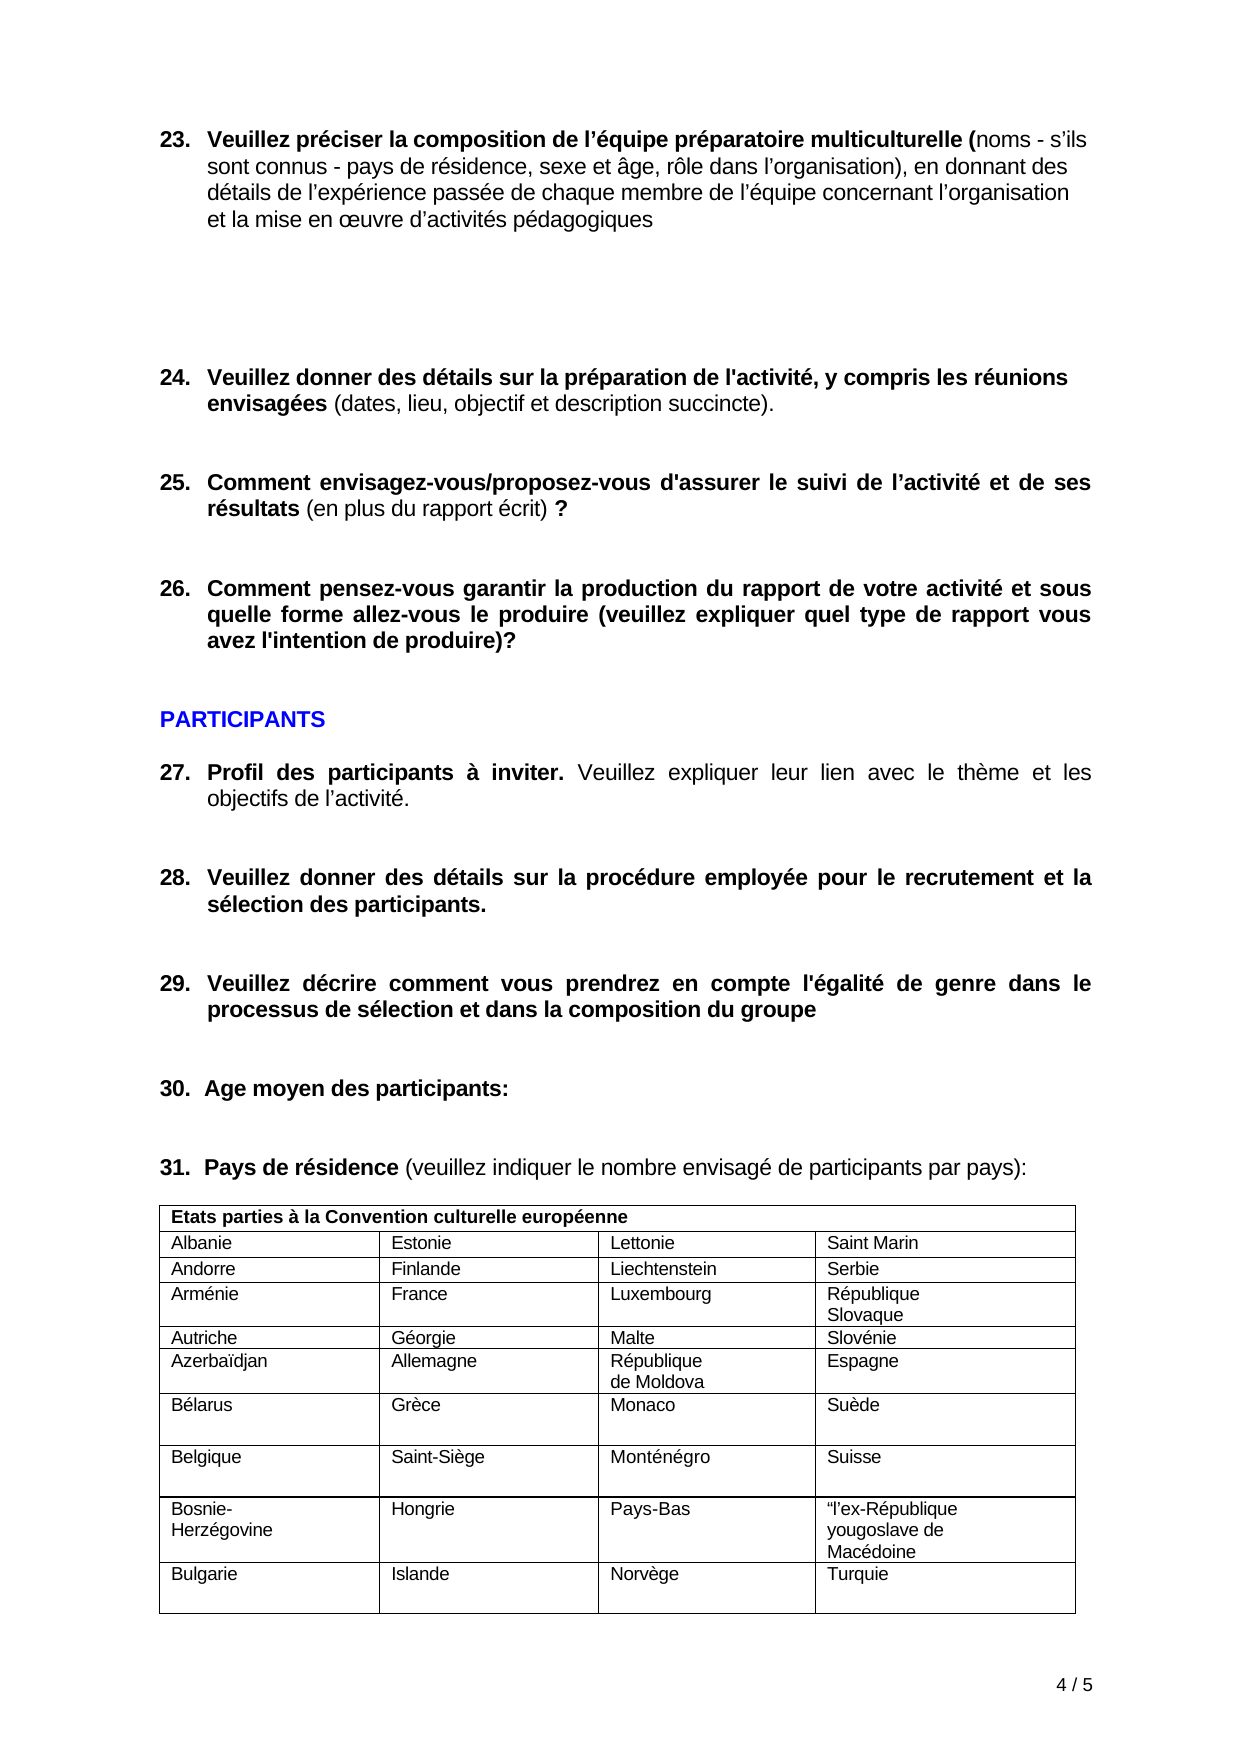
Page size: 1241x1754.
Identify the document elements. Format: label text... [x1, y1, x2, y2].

table_cell [307, 1563, 379, 1613]
table_cell [307, 1232, 379, 1257]
table_cell [521, 1258, 598, 1282]
table_cell Grèce [380, 1394, 521, 1444]
table_cell Allemagne [380, 1349, 521, 1392]
table_cell Malte [599, 1327, 737, 1348]
table_cell [738, 1349, 815, 1392]
table_cell Géorgie [380, 1327, 521, 1348]
table_cell Monaco [599, 1394, 737, 1444]
table_cell [521, 1327, 598, 1348]
table_cell [307, 1394, 379, 1444]
table_cell Suède [816, 1394, 1002, 1444]
table_cell [1002, 1446, 1075, 1496]
table_cell [521, 1394, 598, 1444]
table_cell Andorre [160, 1258, 307, 1282]
table_cell [1002, 1349, 1075, 1392]
list Veuillez décrire comment vous prendrez en compte l'égalité de genre dans le processus de sélection et dans la composition du groupe [159, 970, 1092, 1022]
table_cell Norvège [599, 1563, 737, 1613]
table_cell [307, 1446, 379, 1496]
list Veuillez préciser la composition de l’équipe préparatoire multiculturelle (noms - s’ils sont connus - pays de résidence, sexe et âge, rôle dans l’organisation), en donnant des détails de l’expérience passée de chaque membre de l’équipe concernant l’organisation et la mise en œuvre d’activités pédagogiques [159, 126, 1092, 232]
table_header Etats parties à la Convention culturelle européenne [160, 1206, 1075, 1231]
table_cell Saint-Siège [380, 1446, 521, 1496]
table_cell Serbie [816, 1258, 1002, 1282]
table_cell [307, 1327, 379, 1348]
table_cell [738, 1327, 815, 1348]
table_cell [1002, 1394, 1075, 1444]
table_cell [738, 1446, 815, 1496]
table_cell [307, 1498, 379, 1562]
table_cell Bulgarie [160, 1563, 307, 1613]
table_cell [738, 1283, 815, 1326]
table_cell Finlande [380, 1258, 521, 1282]
table_cell Islande [380, 1563, 521, 1613]
table_cell [1002, 1283, 1075, 1326]
table_cell [521, 1283, 598, 1326]
table_cell [738, 1563, 815, 1613]
table_cell Belgique [160, 1446, 307, 1496]
table_cell Lettonie [599, 1232, 737, 1257]
table_cell Azerbaïdjan [160, 1349, 307, 1392]
list Veuillez donner des détails sur la procédure employée pour le recrutement et la sélection des participants. [159, 864, 1092, 917]
table_cell Arménie [160, 1283, 307, 1326]
list Pays de résidence (veuillez indiquer le nombre envisagé de participants par pays): [159, 1154, 1092, 1181]
table_cell Turquie [816, 1563, 1002, 1613]
table_cell [1002, 1258, 1075, 1282]
table_cell [738, 1232, 815, 1257]
table_cell Pays-Bas [599, 1498, 737, 1562]
table_cell Espagne [816, 1349, 1002, 1392]
list Age moyen des participants: [159, 1075, 1092, 1102]
table_cell [521, 1232, 598, 1257]
table_cell [1002, 1498, 1075, 1562]
table_cell [738, 1498, 815, 1562]
table_cell Albanie [160, 1232, 307, 1257]
table_cell Estonie [380, 1232, 521, 1257]
table_cell Monténégro [599, 1446, 737, 1496]
table_cell Bosnie- Herzégovine [160, 1498, 307, 1562]
table_cell Hongrie [380, 1498, 521, 1562]
table_cell [521, 1498, 598, 1562]
table_cell Liechtenstein [599, 1258, 737, 1282]
table_cell Saint Marin [816, 1232, 1002, 1257]
table_cell [1002, 1232, 1075, 1257]
list Comment pensez-vous garantir la production du rapport de votre activité et sous quelle forme allez-vous le produire (veuillez expliquer quel type de rapport vous avez l'intention de produire)? [159, 574, 1092, 653]
text PARTICIPANTS [159, 706, 1092, 733]
table_cell Slovénie [816, 1327, 1002, 1348]
table_cell République Slovaque [816, 1283, 1002, 1326]
list Veuillez donner des détails sur la préparation de l'activité, y compris les réunions envisagées (dates, lieu, objectif et description succincte). [159, 364, 1092, 416]
table_cell [738, 1394, 815, 1444]
table_cell [521, 1349, 598, 1392]
table_cell [307, 1283, 379, 1326]
table_cell [307, 1258, 379, 1282]
list Profil des participants à inviter. Veuillez expliquer leur lien avec le thème et les objectifs de l’activité. [159, 759, 1092, 812]
table_cell [521, 1563, 598, 1613]
list Comment envisagez-vous/proposez-vous d'assurer le suivi de l’activité et de ses résultats (en plus du rapport écrit) ? [159, 469, 1092, 522]
table_cell [521, 1446, 598, 1496]
table_cell Luxembourg [599, 1283, 737, 1326]
table_cell [738, 1258, 815, 1282]
table_cell [1002, 1563, 1075, 1613]
table_cell [1002, 1327, 1075, 1348]
table_cell République de Moldova [599, 1349, 737, 1392]
table_cell Bélarus [160, 1394, 307, 1444]
table_cell [307, 1349, 379, 1392]
table_cell France [380, 1283, 521, 1326]
table_cell Autriche [160, 1327, 307, 1348]
table_cell “l’ex-République yougoslave de Macédoine [816, 1498, 1002, 1562]
table_cell Suisse [816, 1446, 1002, 1496]
